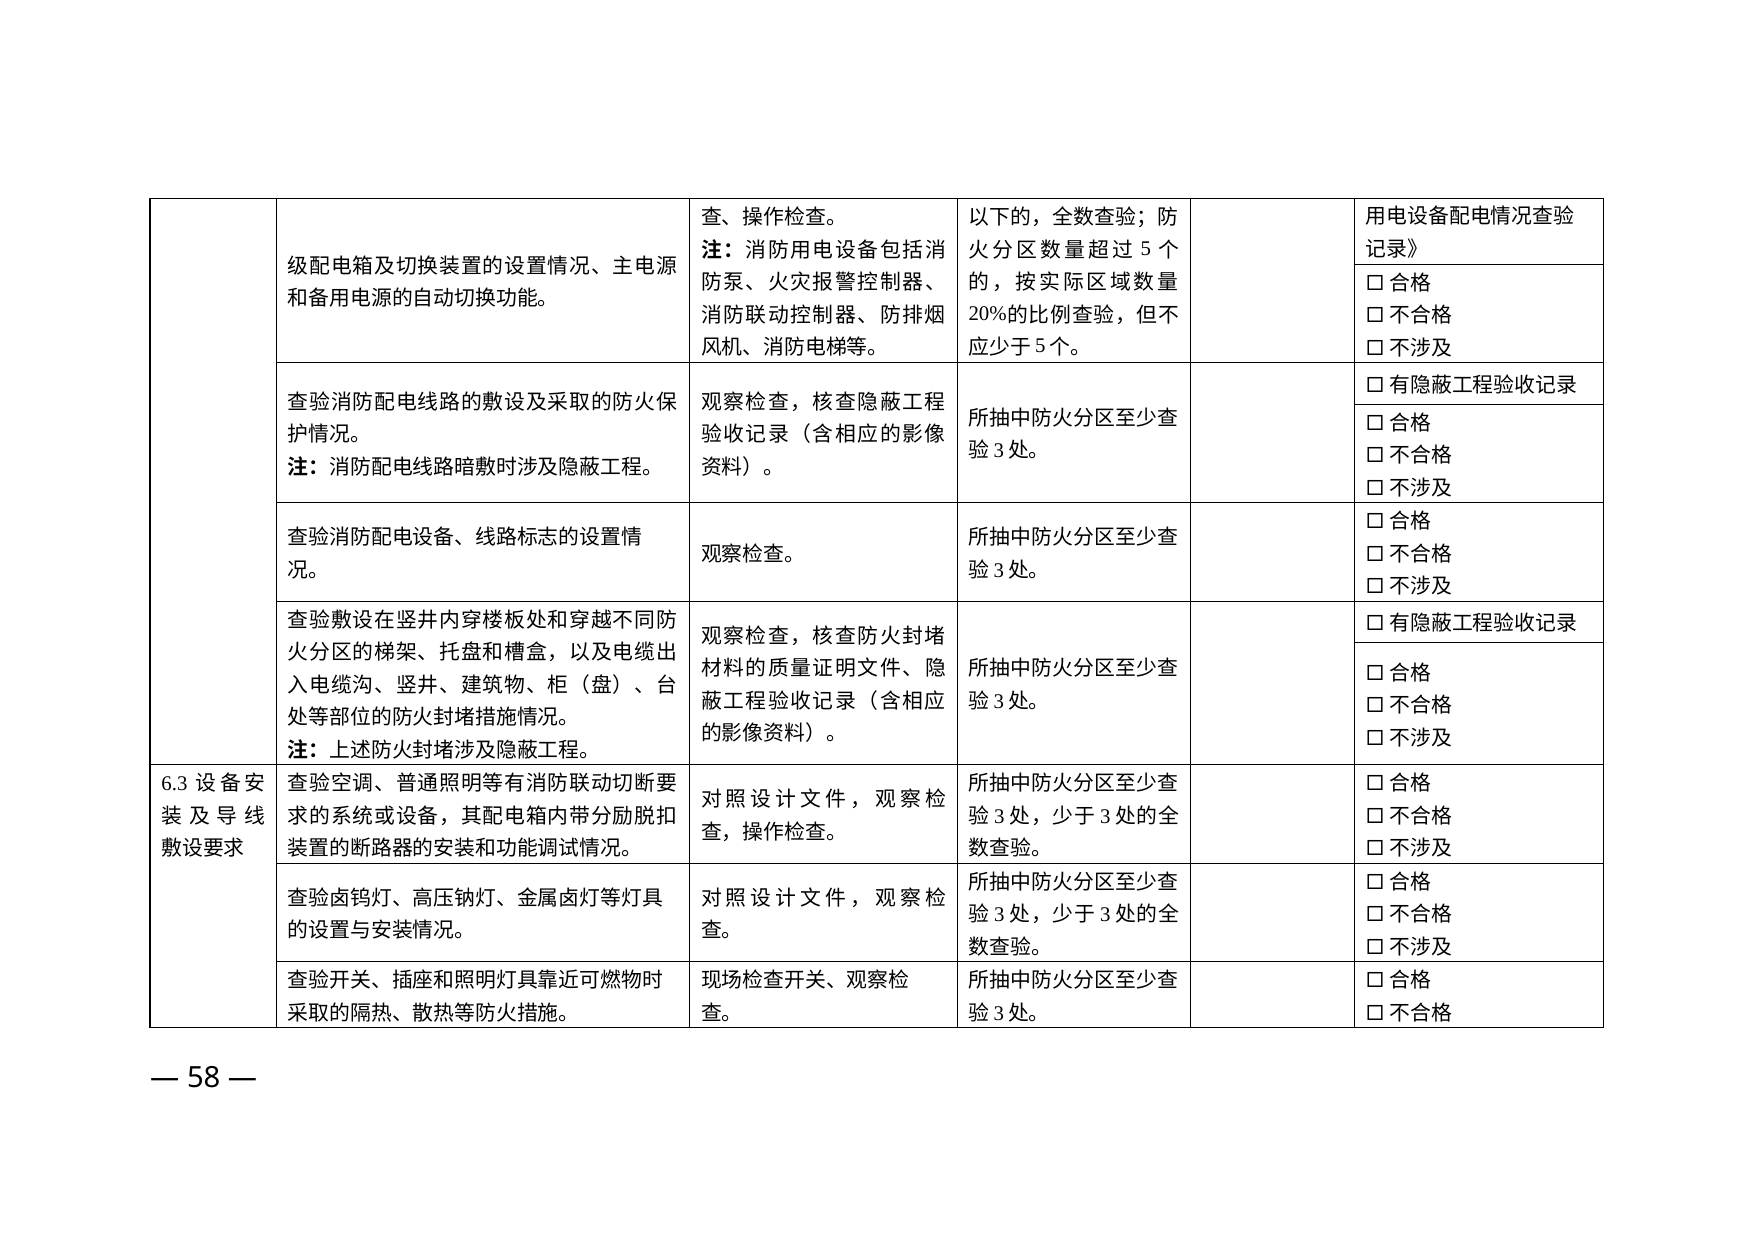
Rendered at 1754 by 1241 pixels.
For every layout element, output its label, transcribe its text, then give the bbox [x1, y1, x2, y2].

table_cell 所抽中防火分区至少查验3处。 [958, 602, 1190, 764]
table_cell 有隐蔽工程验收记录 [1355, 363, 1603, 403]
table_cell 所抽中防火分区至少查验3处，少于3处的全数查验。 [958, 765, 1190, 863]
table_cell 所抽中防火分区至少查验3处。 [958, 962, 1190, 1027]
table_cell [1191, 602, 1354, 764]
table_cell 查验消防配电设备、线路标志的设置情况。 [277, 503, 689, 601]
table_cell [1355, 199, 1603, 264]
table_cell 6.3设备安装及导线敷设要求 [151, 765, 276, 1027]
table_cell 合格 不合格 不涉及 [1355, 643, 1603, 764]
table_cell 有隐蔽工程验收记录 [1355, 602, 1603, 642]
table_cell 所抽中防火分区至少查验3处。 [958, 363, 1190, 502]
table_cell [690, 199, 957, 362]
table_cell [1191, 864, 1354, 961]
table_cell 所抽中防火分区至少查验3处。 [958, 503, 1190, 601]
table_cell 查验消防配电线路的敷设及采取的防火保护情况。 注：消防配电线路暗敷时涉及隐蔽工程。 [277, 363, 689, 502]
table_cell 查验卤钨灯、高压钠灯、金属卤灯等灯具的设置与安装情况。 [277, 864, 689, 961]
table_cell 合格 不合格 不涉及 [1355, 405, 1603, 502]
table_cell [1191, 363, 1354, 502]
table_cell 观察检查，核查防火封堵材料的质量证明文件、隐蔽工程验收记录（含相应的影像资料）。 [690, 602, 957, 764]
table_cell [1191, 503, 1354, 601]
table_cell 观察检查。 [690, 503, 957, 601]
table_cell 查验敷设在竖井内穿楼板处和穿越不同防火分区的梯架、托盘和槽盒，以及电缆出入电缆沟、竖井、建筑物、柜（盘）、台处等部位的防火封堵措施情况。 注：上述防火封堵涉及隐蔽工程。 [277, 602, 689, 764]
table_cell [958, 199, 1190, 362]
table_cell 合格 不合格 不涉及 [1355, 265, 1603, 362]
table_cell 所抽中防火分区至少查验3处，少于3处的全数查验。 [958, 864, 1190, 961]
table_cell [1191, 962, 1354, 1027]
table_cell 合格 不合格 不涉及 [1355, 503, 1603, 601]
table_cell 观察检查，核查隐蔽工程验收记录（含相应的影像资料）。 [690, 363, 957, 502]
table_cell — [1191, 199, 1354, 362]
table_cell 查验空调、普通照明等有消防联动切断要求的系统或设备，其配电箱内带分励脱扣装置的断路器的安装和功能调试情况。 [277, 765, 689, 863]
table_cell [1191, 765, 1354, 863]
table_cell 合格 不合格 不涉及 [1355, 962, 1603, 1027]
table_cell 对照设计文件，观察检查。 [690, 864, 957, 961]
table_cell 现场检查开关、观察检查。 [690, 962, 957, 1027]
table_cell 合格 不合格 不涉及 [1355, 864, 1603, 961]
table_cell 合格 不合格 不涉及 [1355, 765, 1603, 863]
table_cell 对照设计文件，观察检查，操作检查。 [690, 765, 957, 863]
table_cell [277, 199, 689, 362]
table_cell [277, 962, 689, 1027]
